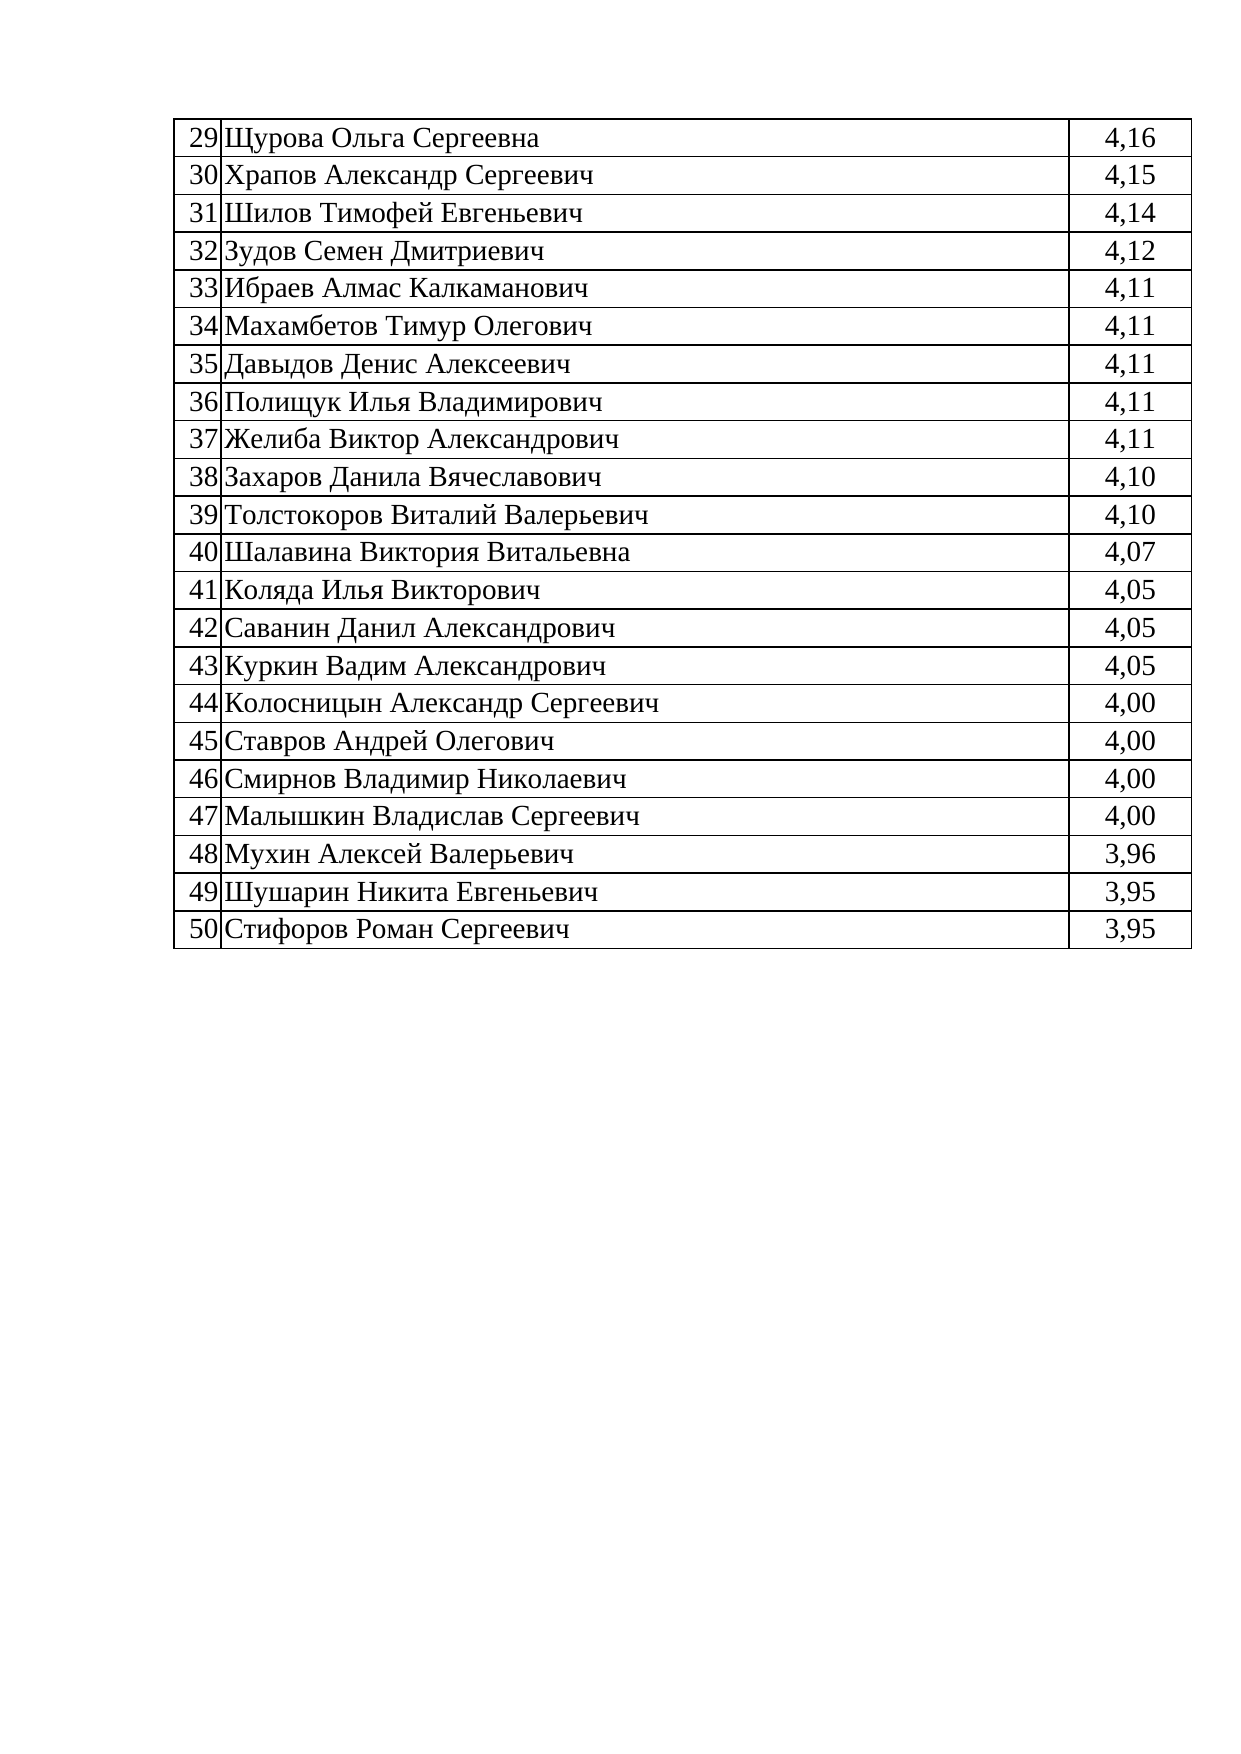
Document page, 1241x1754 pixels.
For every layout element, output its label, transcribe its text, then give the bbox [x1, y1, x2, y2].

table_cell 37 [175, 421, 220, 457]
table_cell Зудов Семен Дмитриевич [222, 233, 1068, 269]
table_cell Шалавина Виктория Витальевна [222, 535, 1068, 571]
table_cell Давыдов Денис Алексеевич [222, 346, 1068, 382]
table_cell 45 [175, 723, 220, 759]
table_cell 4,10 [1070, 459, 1191, 495]
table_cell Мухин Алексей Валерьевич [222, 836, 1068, 872]
table_cell 30 [175, 157, 220, 193]
table_cell Шушарин Никита Евгеньевич [222, 874, 1068, 910]
table_cell 4,00 [1070, 798, 1191, 834]
table_cell 4,16 [1070, 120, 1191, 156]
table_cell Толстокоров Виталий Валерьевич [222, 497, 1068, 533]
table_cell 4,05 [1070, 610, 1191, 646]
table_cell 33 [175, 271, 220, 307]
table_cell 4,11 [1070, 421, 1191, 457]
table_cell 35 [175, 346, 220, 382]
table_cell 4,05 [1070, 648, 1191, 684]
table_cell Стифоров Роман Сергеевич [222, 912, 1068, 948]
table_cell Колосницын Александр Сергеевич [222, 685, 1068, 721]
table_cell 4,11 [1070, 308, 1191, 344]
table_cell 4,00 [1070, 761, 1191, 797]
table_cell Саванин Данил Александрович [222, 610, 1068, 646]
table_cell 4,11 [1070, 384, 1191, 420]
table_cell 4,00 [1070, 685, 1191, 721]
table_cell Куркин Вадим Александрович [222, 648, 1068, 684]
table_cell Храпов Александр Сергеевич [222, 157, 1068, 193]
table_cell 42 [175, 610, 220, 646]
table_cell 3,95 [1070, 912, 1191, 948]
table_cell Ибраев Алмас Калкаманович [222, 271, 1068, 307]
table_cell 4,10 [1070, 497, 1191, 533]
table_cell 46 [175, 761, 220, 797]
table_cell 4,14 [1070, 195, 1191, 231]
table_cell 36 [175, 384, 220, 420]
table_cell 43 [175, 648, 220, 684]
table_cell Смирнов Владимир Николаевич [222, 761, 1068, 797]
table_cell Ставров Андрей Олегович [222, 723, 1068, 759]
table_cell 32 [175, 233, 220, 269]
table_cell 47 [175, 798, 220, 834]
table_cell Махамбетов Тимур Олегович [222, 308, 1068, 344]
table_cell 41 [175, 572, 220, 608]
table_cell Щурова Ольга Сергеевна [222, 120, 1068, 156]
table_cell 50 [175, 912, 220, 948]
table_cell 38 [175, 459, 220, 495]
table_cell Коляда Илья Викторович [222, 572, 1068, 608]
table_cell 4,07 [1070, 535, 1191, 571]
table_cell 4,05 [1070, 572, 1191, 608]
table_cell Полищук Илья Владимирович [222, 384, 1068, 420]
table_cell Шилов Тимофей Евгеньевич [222, 195, 1068, 231]
table_cell 31 [175, 195, 220, 231]
table_cell Захаров Данила Вячеславович [222, 459, 1068, 495]
table_cell 29 [175, 120, 220, 156]
table_cell 34 [175, 308, 220, 344]
table_cell 3,95 [1070, 874, 1191, 910]
table_cell 4,00 [1070, 723, 1191, 759]
table_cell 4,15 [1070, 157, 1191, 193]
table_cell 44 [175, 685, 220, 721]
table_cell 3,96 [1070, 836, 1191, 872]
table_cell 39 [175, 497, 220, 533]
table_cell 4,12 [1070, 233, 1191, 269]
table_cell 48 [175, 836, 220, 872]
table_cell 40 [175, 535, 220, 571]
table_cell Малышкин Владислав Сергеевич [222, 798, 1068, 834]
table_cell 4,11 [1070, 271, 1191, 307]
table_cell Желиба Виктор Александрович [222, 421, 1068, 457]
table_cell 4,11 [1070, 346, 1191, 382]
table_cell 49 [175, 874, 220, 910]
